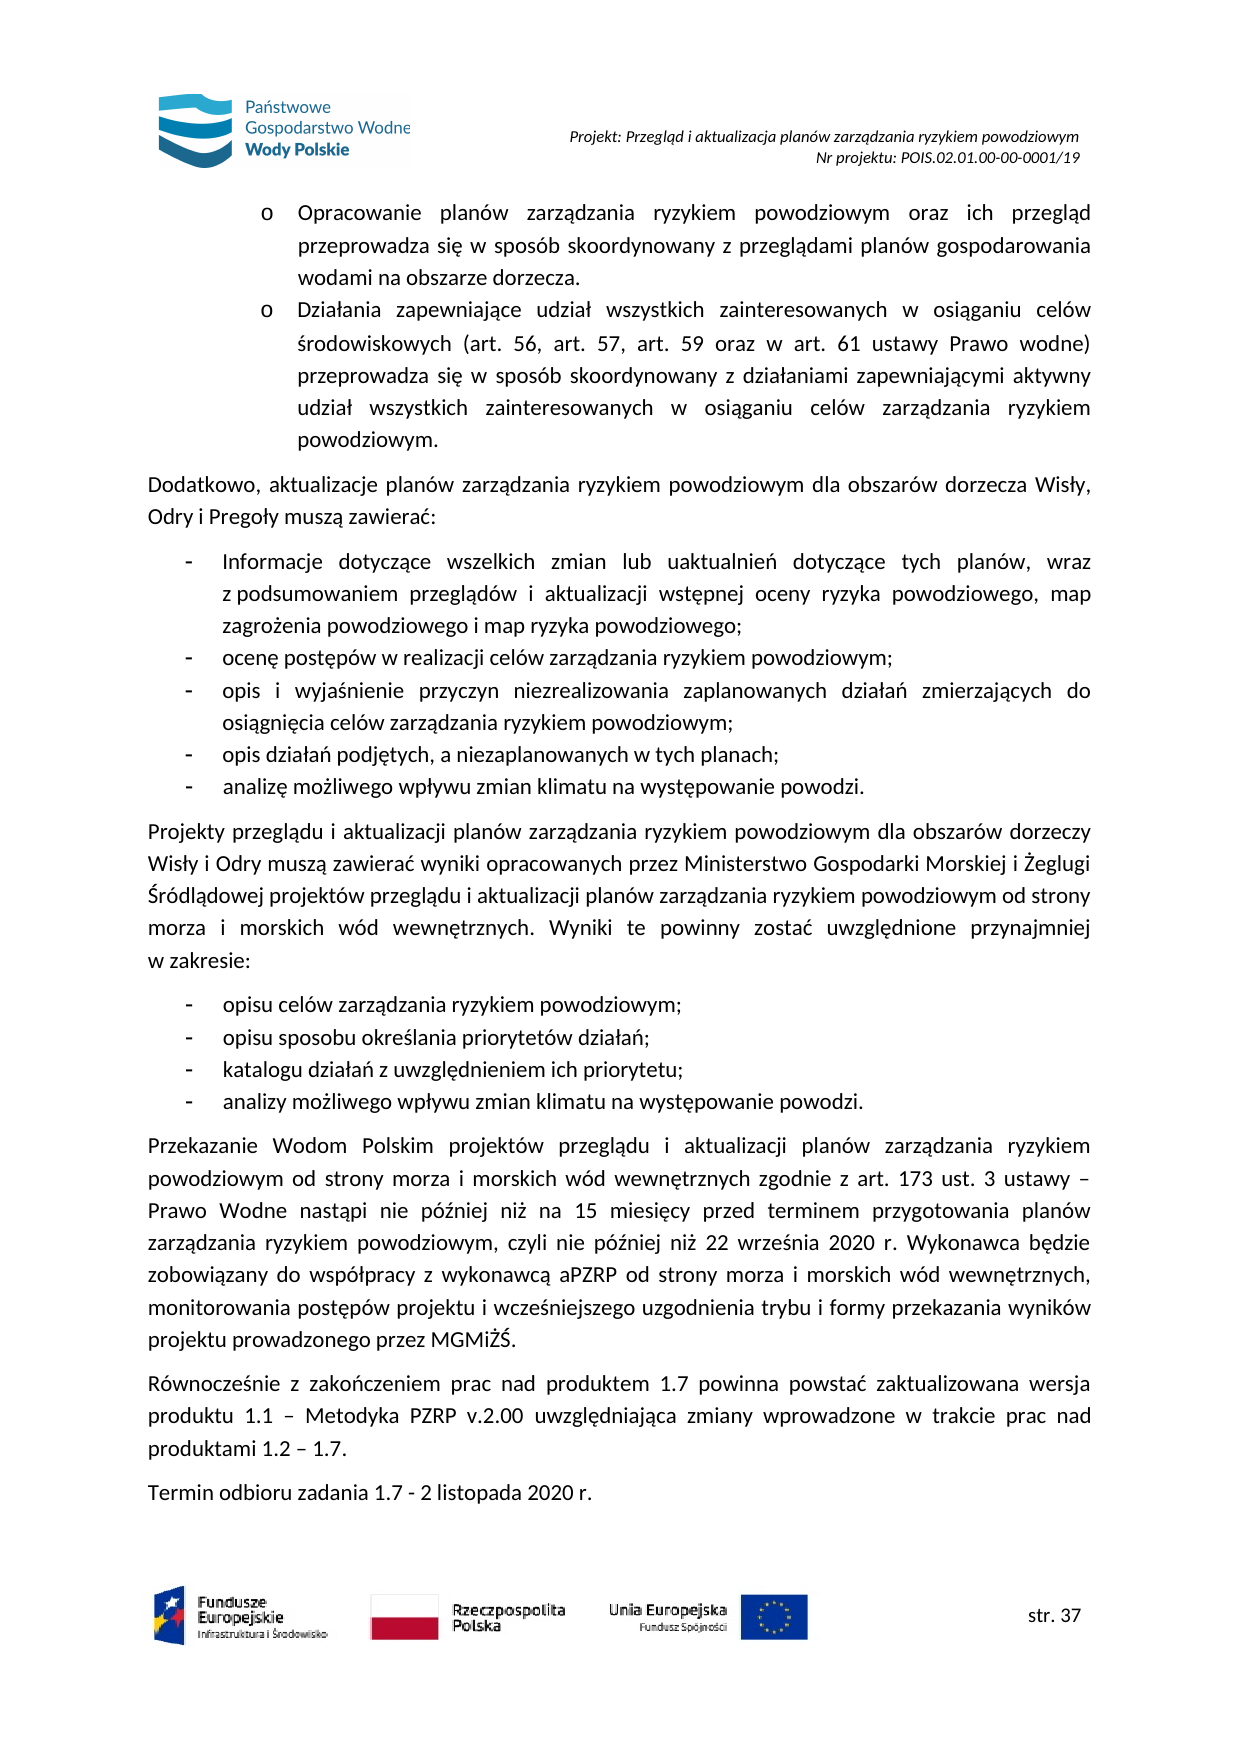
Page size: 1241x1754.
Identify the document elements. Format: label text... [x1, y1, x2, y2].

text Projekty przeglądu i aktualizacji planów zarządzania ryzykiem powodziowym dla obszarów dorzeczy Wisły i Odry muszą zawierać wyniki opracowanych przez Ministerstwo Gospodarki Morskiej i Żeglugi Śródlądowej projektów przeglądu i aktualizacji planów zarządzania ryzykiem powodziowym od strony morza i morskich wód wewnętrznych. Wyniki te powinny zostać uwzględnione przynajmniej w zakresie: [148, 817, 1092, 974]
list Działania zapewniające udział wszystkich zainteresowanych w osiąganiu celów środowiskowych (art. 56, art. 57, art. 59 oraz w art. 61 ustawy Prawo wodne) przeprowadza się w sposób skoordynowany z działaniami zapewniającymi aktywny udział wszystkich zainteresowanych w osiąganiu celów zarządzania ryzykiem powodziowym. [260, 296, 1092, 453]
text Przekazanie Wodom Polskim projektów przeglądu i aktualizacji planów zarządzania ryzykiem powodziowym od strony morza i morskich wód wewnętrznych zgodnie z art. 173 ust. 3 ustawy – Prawo Wodne nastąpi nie później niż na 15 miesięcy przed terminem przygotowania planów zarządzania ryzykiem powodziowym, czyli nie później niż 22 września 2020 r. Wykonawca będzie zobowiązany do współpracy z wykonawcą aPZRP od strony morza i morskich wód wewnętrznych, monitorowania postępów projektu i wcześniejszego uzgodnienia trybu i formy przekazania wyników projektu prowadzonego przez MGMiŻŚ. [148, 1132, 1092, 1353]
list opis działań podjętych, a niezaplanowanych w tych planach; [185, 740, 1092, 768]
text Dodatkowo, aktualizacje planów zarządzania ryzykiem powodziowym dla obszarów dorzecza Wisły, Odry i Pregoły muszą zawierać: [148, 470, 1092, 530]
list opisu sposobu określania priorytetów działań; [185, 1023, 1092, 1051]
list opis i wyjaśnienie przyczyn niezrealizowania zaplanowanych działań zmierzających do osiągnięcia celów zarządzania ryzykiem powodziowym; [185, 676, 1092, 736]
list katalogu działań z uwzględnieniem ich priorytetu; [185, 1055, 1092, 1083]
picture [140, 1571, 823, 1660]
text Równocześnie z zakończeniem prac nad produktem 1.7 powinna powstać zaktualizowana wersja produktu 1.1 – Metodyka PZRP v.2.00 uwzględniająca zmiany wprowadzone w trakcie prac nad produktami 1.2 – 1.7. [148, 1369, 1092, 1462]
list Informacje dotyczące wszelkich zmian lub uaktualnień dotyczące tych planów, wraz z podsumowaniem przeglądów i aktualizacji wstępnej oceny ryzyka powodziowego, map zagrożenia powodziowego i map ryzyka powodziowego; [185, 547, 1092, 639]
list analizy możliwego wpływu zmian klimatu na występowanie powodzi. [185, 1087, 1092, 1115]
text Termin odbioru zadania 1.7 - 2 listopada 2020 r. [148, 1478, 1092, 1507]
list ocenę postępów w realizacji celów zarządzania ryzykiem powodziowym; [185, 643, 1092, 672]
picture [158, 94, 410, 168]
list Opracowanie planów zarządzania ryzykiem powodziowym oraz ich przegląd przeprowadza się w sposób skoordynowany z przeglądami planów gospodarowania wodami na obszarze dorzecza. [260, 198, 1092, 291]
list opisu celów zarządzania ryzykiem powodziowym; [185, 990, 1092, 1018]
list analizę możliwego wpływu zmian klimatu na występowanie powodzi. [185, 772, 1092, 800]
